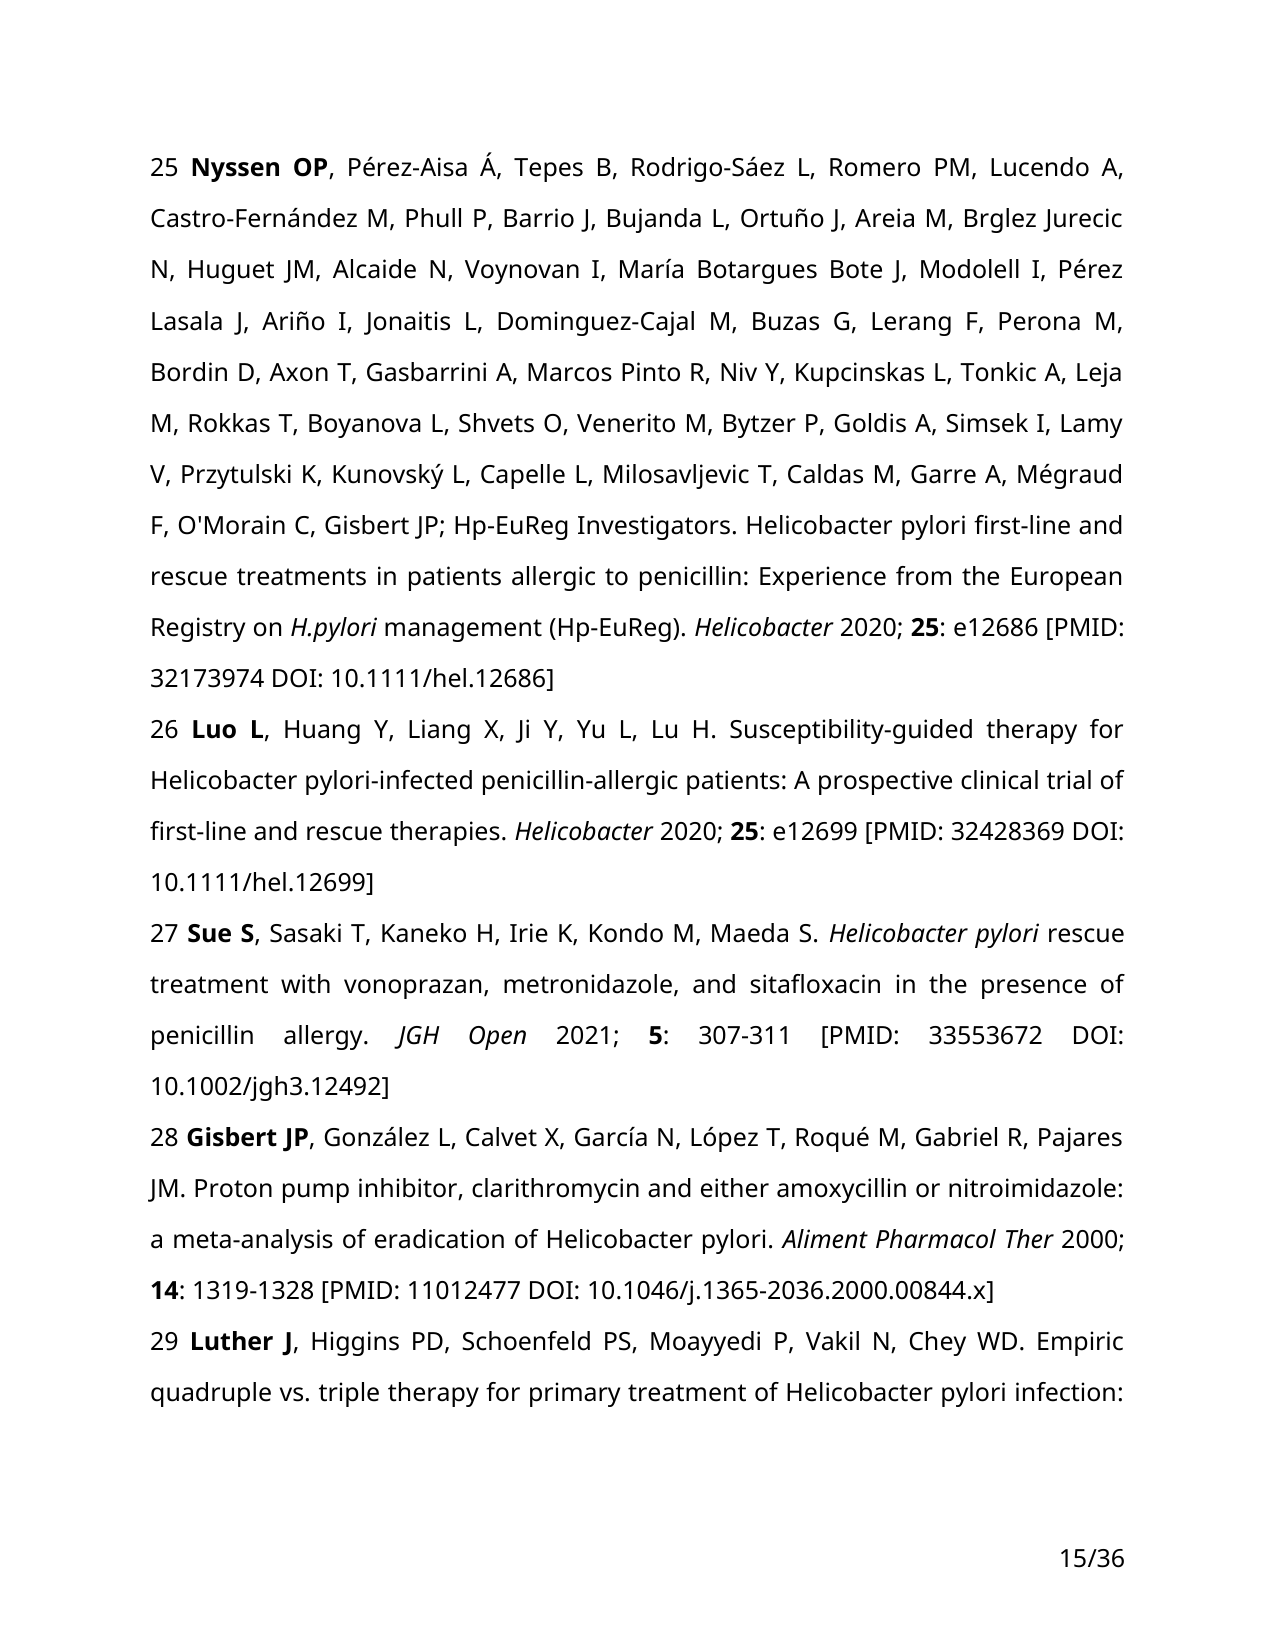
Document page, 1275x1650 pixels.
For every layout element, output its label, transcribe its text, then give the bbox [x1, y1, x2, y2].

text 28 Gisbert JP, González L, Calvet X, García N, López T, Roqué M, Gabriel R, Pajares JM. Proton pump inhibitor, clarithromycin and either amoxycillin or nitroimidazole: a meta-analysis of eradication of Helicobacter pylori. Aliment Pharmacol Ther 2000; 14: 1319-1328 [PMID: 11012477 DOI: 10.1046/j.1365-2036.2000.00844.x] [150, 1120, 1125, 1307]
text 27 Sue S, Sasaki T, Kaneko H, Irie K, Kondo M, Maeda S. Helicobacter pylori rescue treatment with vonoprazan, metronidazole, and sitafloxacin in the presence of penicillin allergy. JGH Open 2021; 5: 307-311 [PMID: 33553672 DOI: 10.1002/jgh3.12492] [150, 916, 1125, 1103]
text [150, 1324, 1125, 1409]
text 25 Nyssen OP, Pérez-Aisa Á, Tepes B, Rodrigo-Sáez L, Romero PM, Lucendo A, Castro-Fernández M, Phull P, Barrio J, Bujanda L, Ortuño J, Areia M, Brglez Jurecic N, Huguet JM, Alcaide N, Voynovan I, María Botargues Bote J, Modolell I, Pérez Lasala J, Ariño I, Jonaitis L, Dominguez-Cajal M, Buzas G, Lerang F, Perona M, Bordin D, Axon T, Gasbarrini A, Marcos Pinto R, Niv Y, Kupcinskas L, Tonkic A, Leja M, Rokkas T, Boyanova L, Shvets O, Venerito M, Bytzer P, Goldis A, Simsek I, Lamy V, Przytulski K, Kunovský L, Capelle L, Milosavljevic T, Caldas M, Garre A, Mégraud F, O'Morain C, Gisbert JP; Hp-EuReg Investigators. Helicobacter pylori first-line and rescue treatments in patients allergic to penicillin: Experience from the European Registry on H.pylori management (Hp-EuReg). Helicobacter 2020; 25: e12686 [PMID: 32173974 DOI: 10.1111/hel.12686] [150, 150, 1125, 694]
text 26 Luo L, Huang Y, Liang X, Ji Y, Yu L, Lu H. Susceptibility-guided therapy for Helicobacter pylori-infected penicillin-allergic patients: A prospective clinical trial of first-line and rescue therapies. Helicobacter 2020; 25: e12699 [PMID: 32428369 DOI: 10.1111/hel.12699] [150, 711, 1125, 899]
